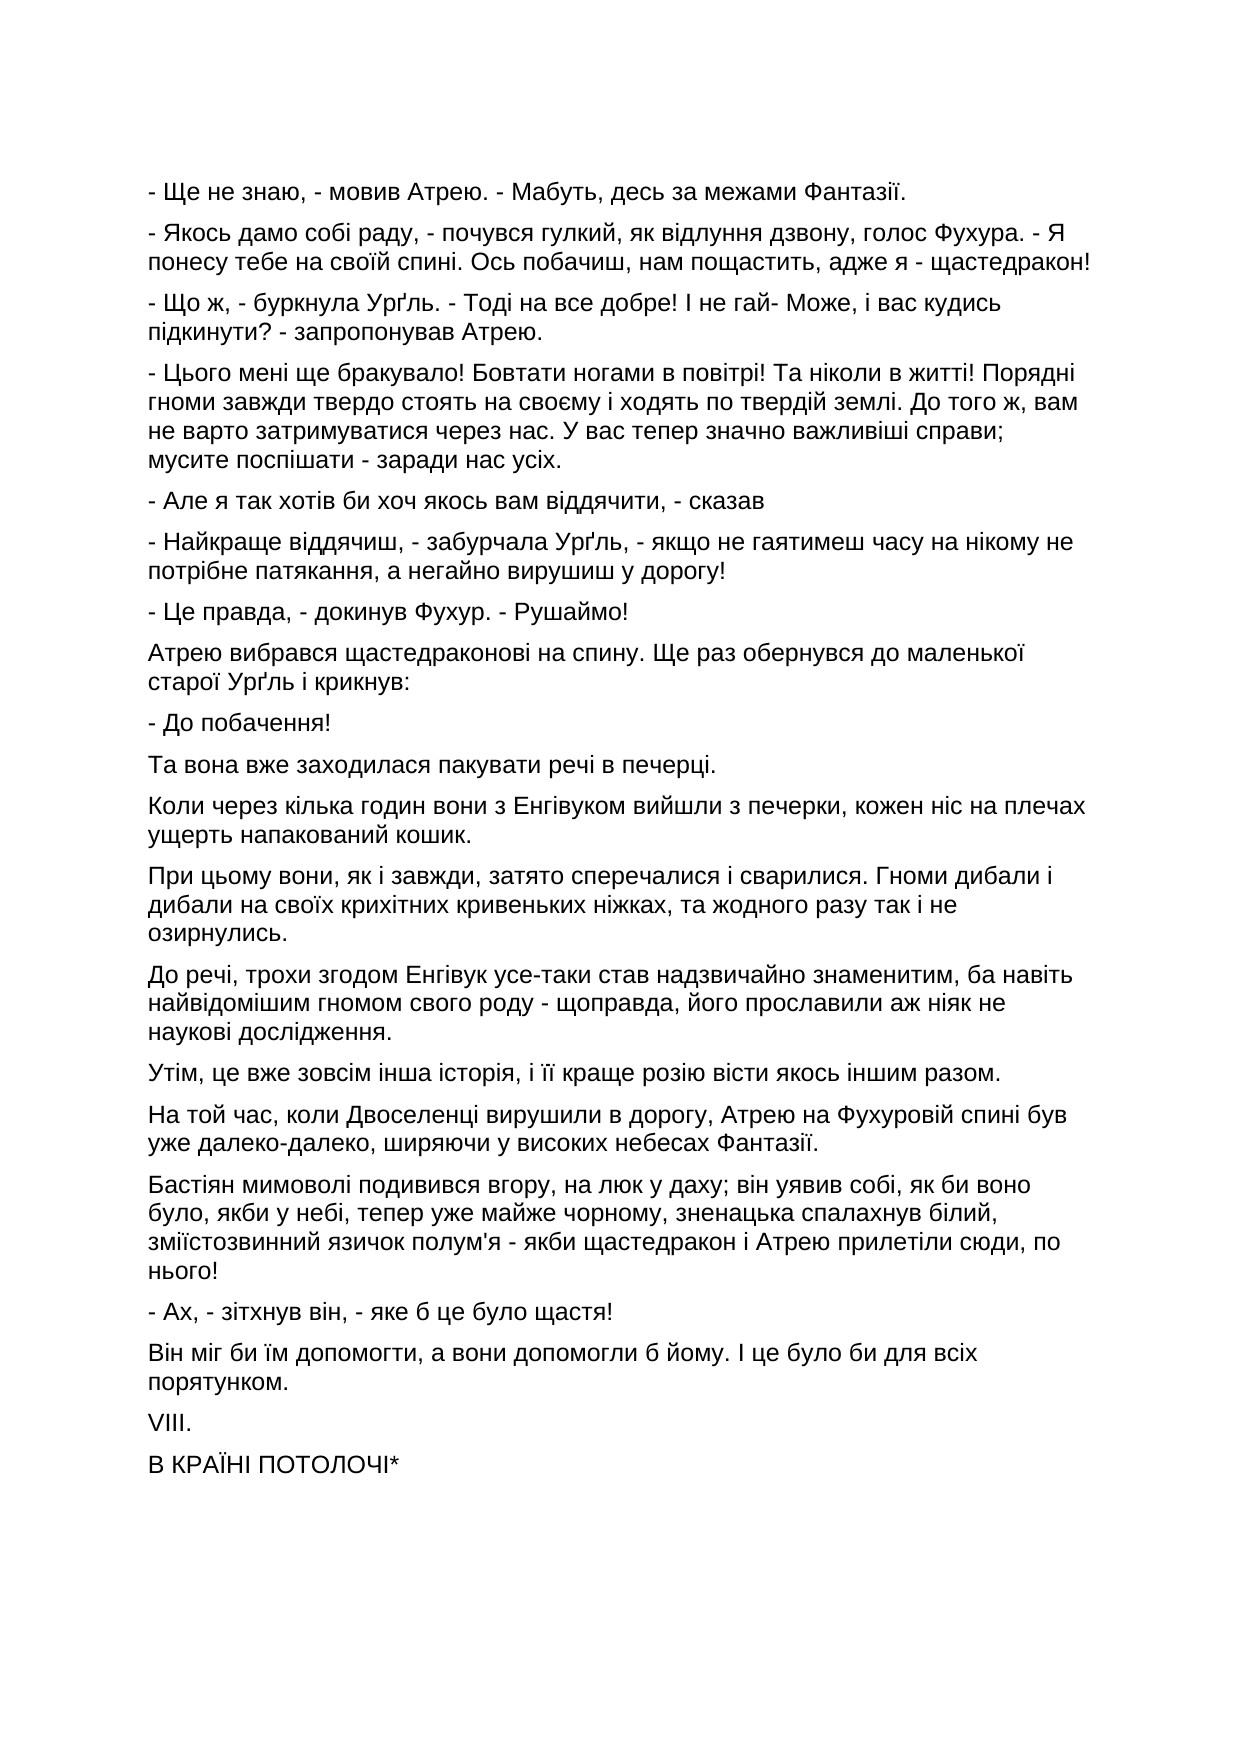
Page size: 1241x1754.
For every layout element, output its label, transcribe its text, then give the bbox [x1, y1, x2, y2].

text - Цього мені ще бракувало! Бовтати ногами в повітрі! Та ніколи в житті! Порядні гноми завжди твердо стоять на своєму і ходять по твердій землі. До того ж, вам не варто затримуватися через нас. У вас тепер значно важливіші справи; мусите поспішати - заради нас усіх. [148, 358, 1092, 473]
text Він міг би їм допомогти, а вони допомогли б йому. І це було би для всіх порятунком. [148, 1338, 1092, 1396]
text Атрею вибрався щастедраконові на спину. Ще раз обернувся до маленької старої Урґль і крикнув: [148, 638, 1092, 696]
text - Що ж, - буркнула Урґль. - Тоді на все добре! І не гай- Може, і вас кудись підкинути? - запропонував Атрею. [148, 288, 1092, 346]
text До речі, трохи згодом Енгівук усе-таки став надзвичайно знаменитим, ба навіть найвідомішим гномом свого роду - щоправда, його прославили аж ніяк не наукові дослідження. [148, 960, 1092, 1046]
text Бастіян мимоволі подивився вгору, на люк у даху; він уявив собі, як би воно було, якби у небі, тепер уже майже чорному, зненацька спалахнув білий, зміїстозвинний язичок полум'я - якби щастедракон і Атрею прилетіли сюди, по нього! [148, 1170, 1092, 1285]
text В КРАЇНІ ПОТОЛОЧІ* [148, 1450, 1092, 1478]
text Та вона вже заходилася пакувати речі в печерці. [148, 750, 1092, 778]
text - Але я так хотів би хоч якось вам віддячити, - сказав [148, 486, 1092, 515]
text VIII. [148, 1408, 1092, 1437]
text - Ах, - зітхнув він, - яке б це було щастя! [148, 1297, 1092, 1326]
text Утім, це вже зовсім інша історія, і її краще розію вісти якось іншим разом. [148, 1058, 1092, 1087]
text - Це правда, - докинув Фухур. - Рушаймо! [148, 597, 1092, 626]
text - Найкраще віддячиш, - забурчала Урґль, - якщо не гаятимеш часу на нікому не потрібне патякання, а негайно вирушиш у дорогу! [148, 527, 1092, 585]
text - Якось дамо собі раду, - почувся гулкий, як відлуння дзвону, голос Фухура. - Я понесу тебе на своїй спині. Ось побачиш, нам пощастить, адже я - щастедракон! [148, 218, 1092, 276]
text Коли через кілька годин вони з Енгівуком вийшли з печерки, кожен ніс на плечах ущерть напакований кошик. [148, 791, 1092, 848]
text - До побачення! [148, 708, 1092, 737]
text - Ще не знаю, - мовив Атрею. - Мабуть, десь за межами Фантазії. [148, 177, 1092, 206]
text При цьому вони, як і завжди, затято сперечалися і сварилися. Гноми дибали і дибали на своїх крихітних кривеньких ніжках, та жодного разу так і не озирнулись. [148, 861, 1092, 947]
text На той час, коли Двоселенці вирушили в дорогу, Атрею на Фухуровій спині був уже далеко-далеко, ширяючи у високих небесах Фантазії. [148, 1100, 1092, 1157]
